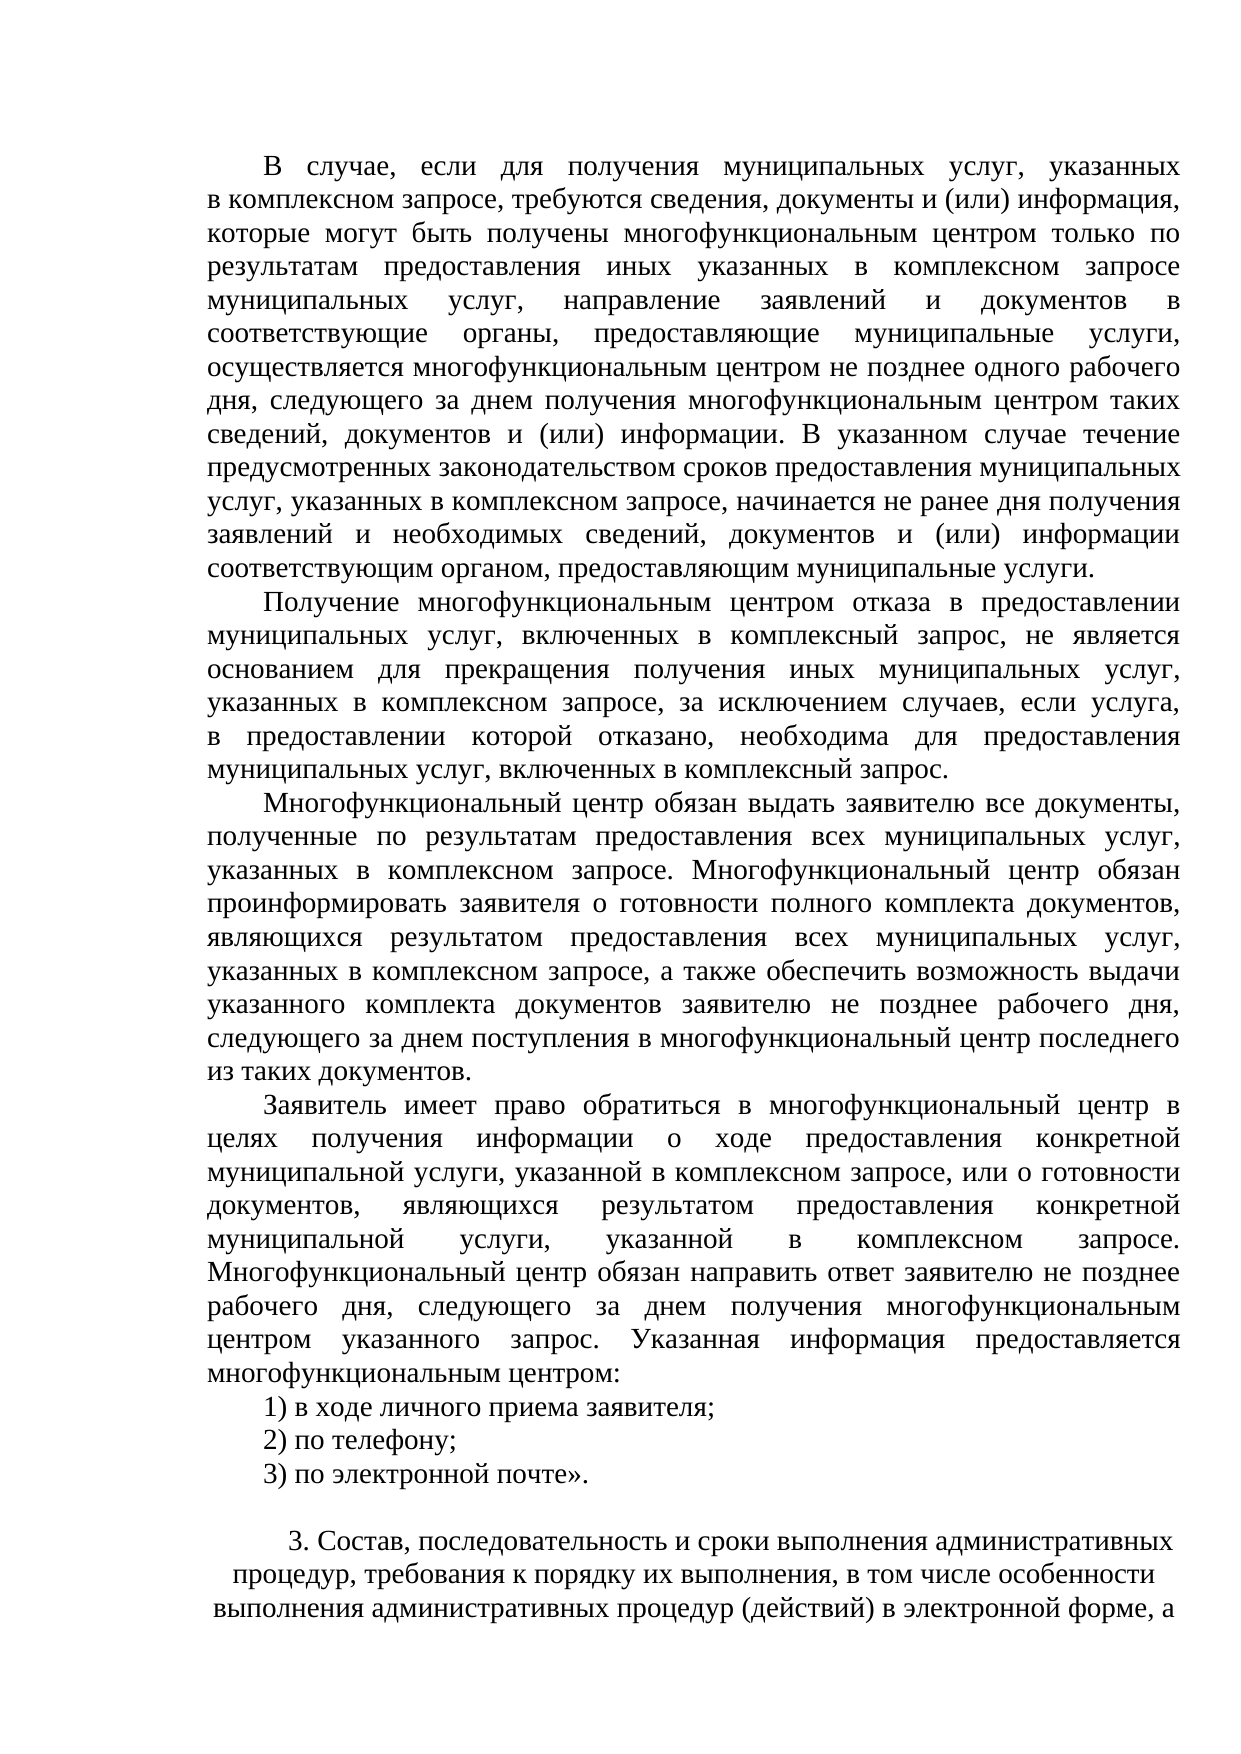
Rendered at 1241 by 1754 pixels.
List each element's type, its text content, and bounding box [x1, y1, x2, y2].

text Заявитель имеет право обратиться в многофункциональный центр в целях получения информации о ходе предоставления конкретной муниципальной услуги, указанной в комплексном запросе, или о готовности документов, являющихся результатом предоставления конкретной муниципальной услуги, указанной в комплексном запросе. Многофункциональный центр обязан направить ответ заявителю не позднее рабочего дня, следующего за днем получения многофункциональным центром указанного запрос. Указанная информация предоставляется многофункциональным центром: [207, 1087, 1181, 1389]
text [207, 1523, 1181, 1623]
text Получение многофункциональным центром отказа в предоставлении муниципальных услуг, включенных в комплексный запрос, не является основанием для прекращения получения иных муниципальных услуг, указанных в комплексном запросе, за исключением случаев, если услуга, в предоставлении которой отказано, необходима для предоставления муниципальных услуг, включенных в комплексный запрос. [207, 584, 1181, 785]
text В случае, если для получения муниципальных услуг, указанных в комплексном запросе, требуются сведения, документы и (или) информация, которые могут быть получены многофункциональным центром только по результатам предоставления иных указанных в комплексном запросе муниципальных услуг, направление заявлений и документов в соответствующие органы, предоставляющие муниципальные услуги, осуществляется многофункциональным центром не позднее одного рабочего дня, следующего за днем получения многофункциональным центром таких сведений, документов и (или) информации. В указанном случае течение предусмотренных законодательством сроков предоставления муниципальных услуг, указанных в комплексном запросе, начинается не ранее дня получения заявлений и необходимых сведений, документов и (или) информации соответствующим органом, предоставляющим муниципальные услуги. [207, 148, 1181, 584]
text 1) в ходе личного приема заявителя; [207, 1389, 1181, 1422]
text 2) по телефону; [207, 1422, 1181, 1456]
text 3) по электронной почте». [207, 1456, 1181, 1489]
text Многофункциональный центр обязан выдать заявителю все документы, полученные по результатам предоставления всех муниципальных услуг, указанных в комплексном запросе. Многофункциональный центр обязан проинформировать заявителя о готовности полного комплекта документов, являющихся результатом предоставления всех муниципальных услуг, указанных в комплексном запросе, а также обеспечить возможность выдачи указанного комплекта документов заявителю не позднее рабочего дня, следующего за днем поступления в многофункциональный центр последнего из таких документов. [207, 785, 1181, 1087]
